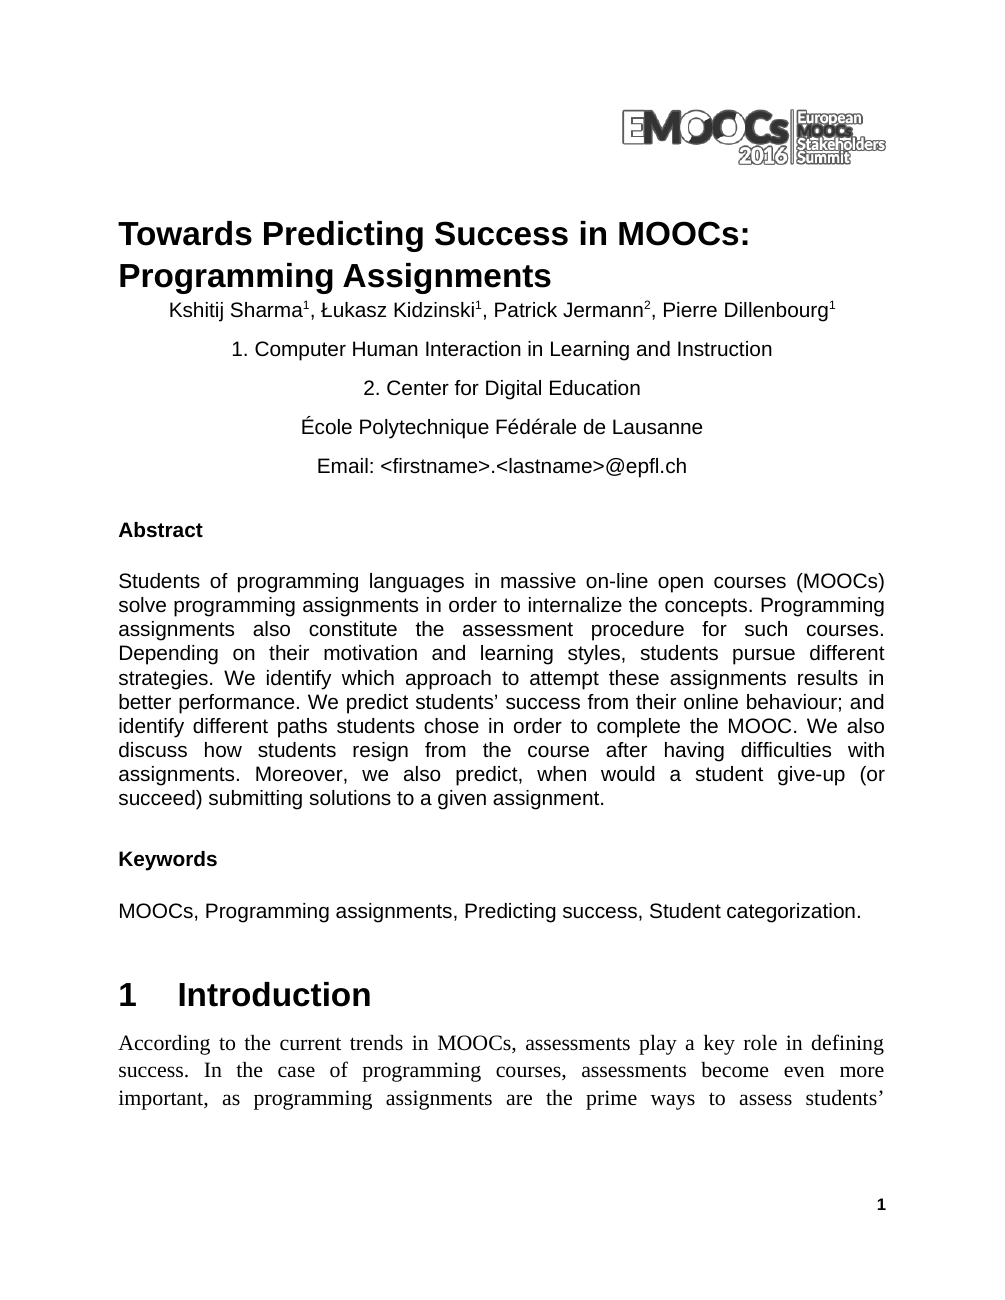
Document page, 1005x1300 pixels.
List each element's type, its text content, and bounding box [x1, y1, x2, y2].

text Keywords [118, 847, 886, 871]
text Students of programming languages in massive on-line open courses (MOOCs) solve programming assignments in order to internalize the concepts. Programming assignments also constitute the assessment procedure for such courses. Depending on their motivation and learning styles, students pursue different strategies. We identify which approach to attempt these assignments results in better performance. We predict students’ success from their online behaviour; and identify different paths students chose in order to complete the MOOC. We also discuss how students resign from the course after having difficulties with assignments. Moreover, we also predict, when would a student give-up (or succeed) submitting solutions to a given assignment. [118, 569, 886, 810]
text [118, 1030, 886, 1110]
text Kshitij Sharma1, Łukasz Kidzinski1, Patrick Jermann2, Pierre Dillenbourg1 [118, 298, 886, 322]
subtitle 1 Introduction [118, 975, 886, 1013]
text École Polytechnique Fédérale de Lausanne [118, 415, 886, 439]
text MOOCs, Programming assignments, Predicting success, Student categorization. [118, 899, 886, 923]
text 1. Computer Human Interaction in Learning and Instruction [118, 337, 886, 361]
text Email: <firstname>.<lastname>@epfl.ch [118, 454, 886, 478]
text 2. Center for Digital Education [118, 376, 886, 400]
text Towards Predicting Success in MOOCs: Programming Assignments [118, 214, 886, 294]
text Abstract [118, 518, 886, 542]
picture [622, 103, 886, 171]
